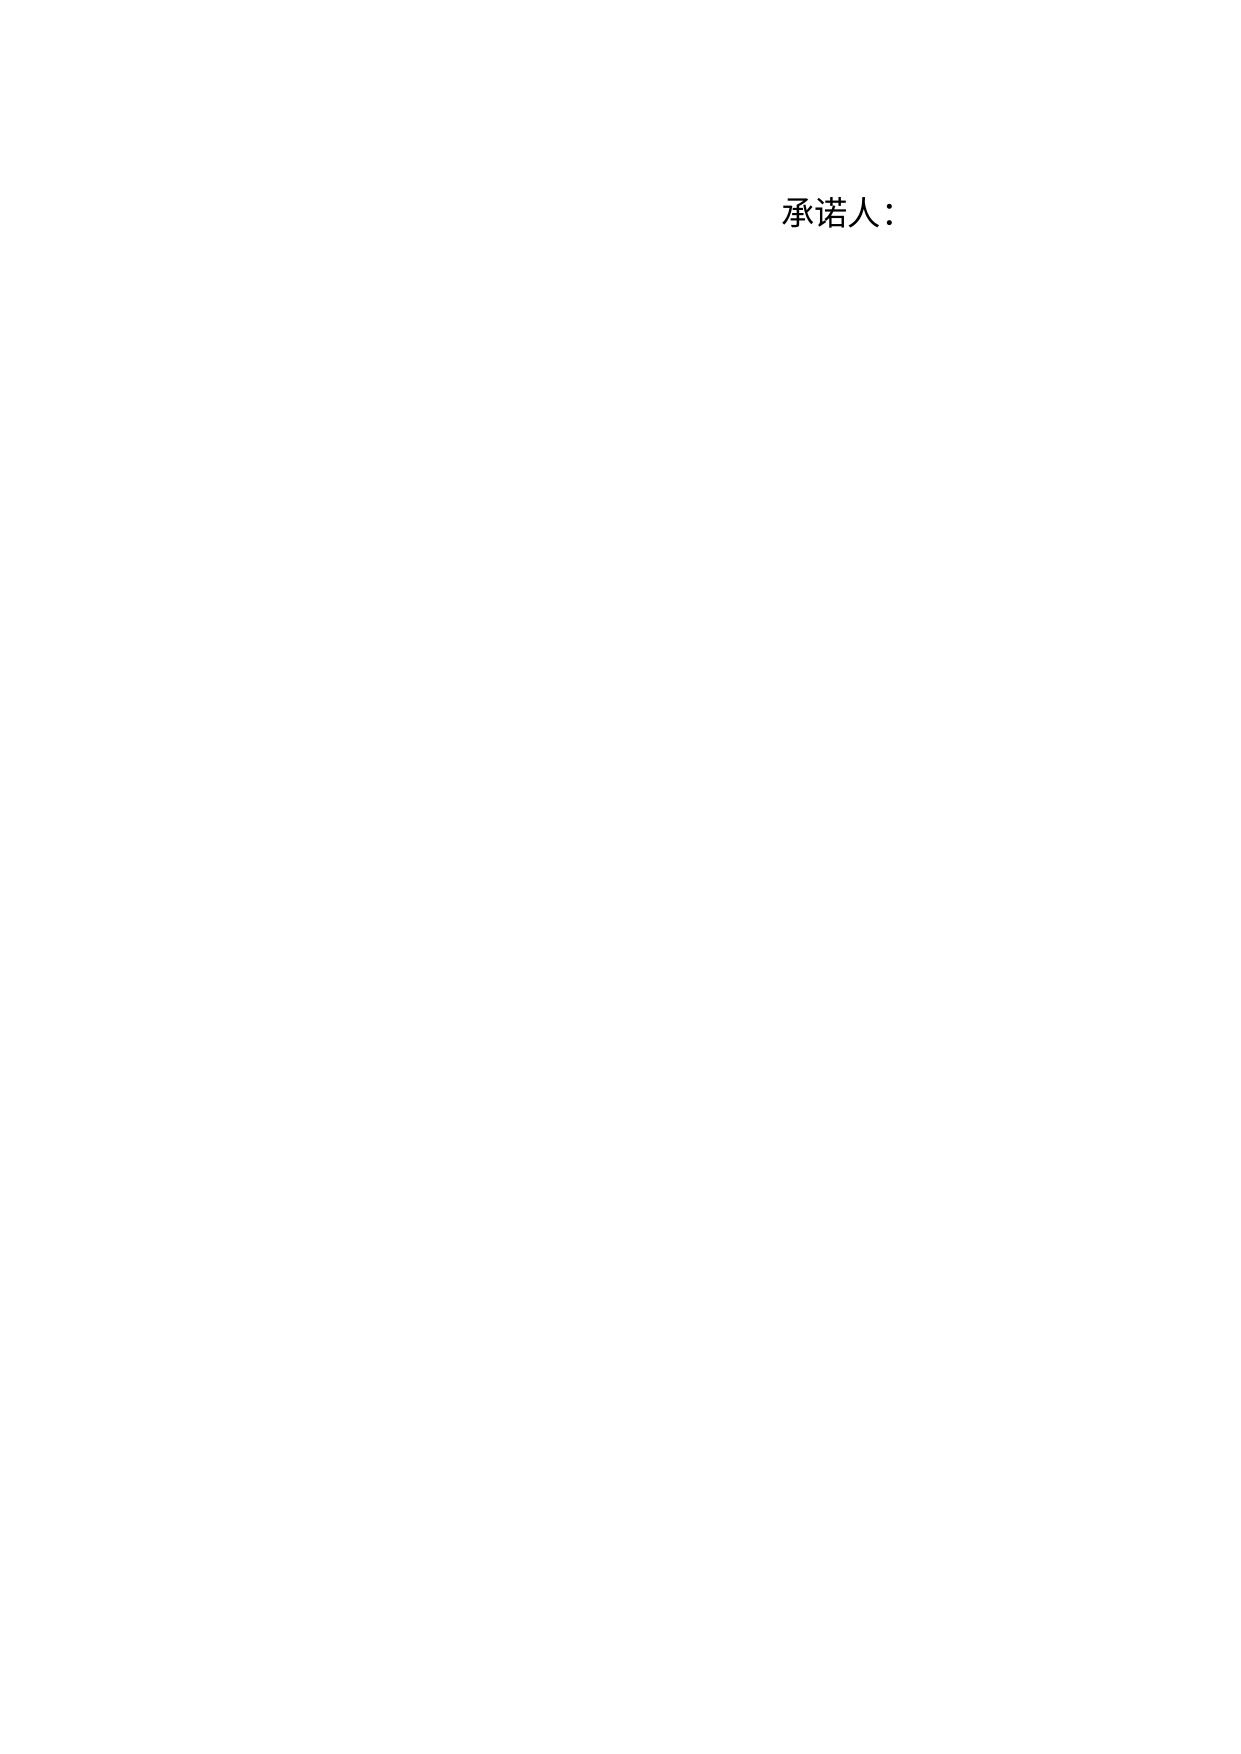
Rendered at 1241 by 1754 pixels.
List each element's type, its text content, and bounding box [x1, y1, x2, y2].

text 承诺人： [148, 178, 1093, 243]
